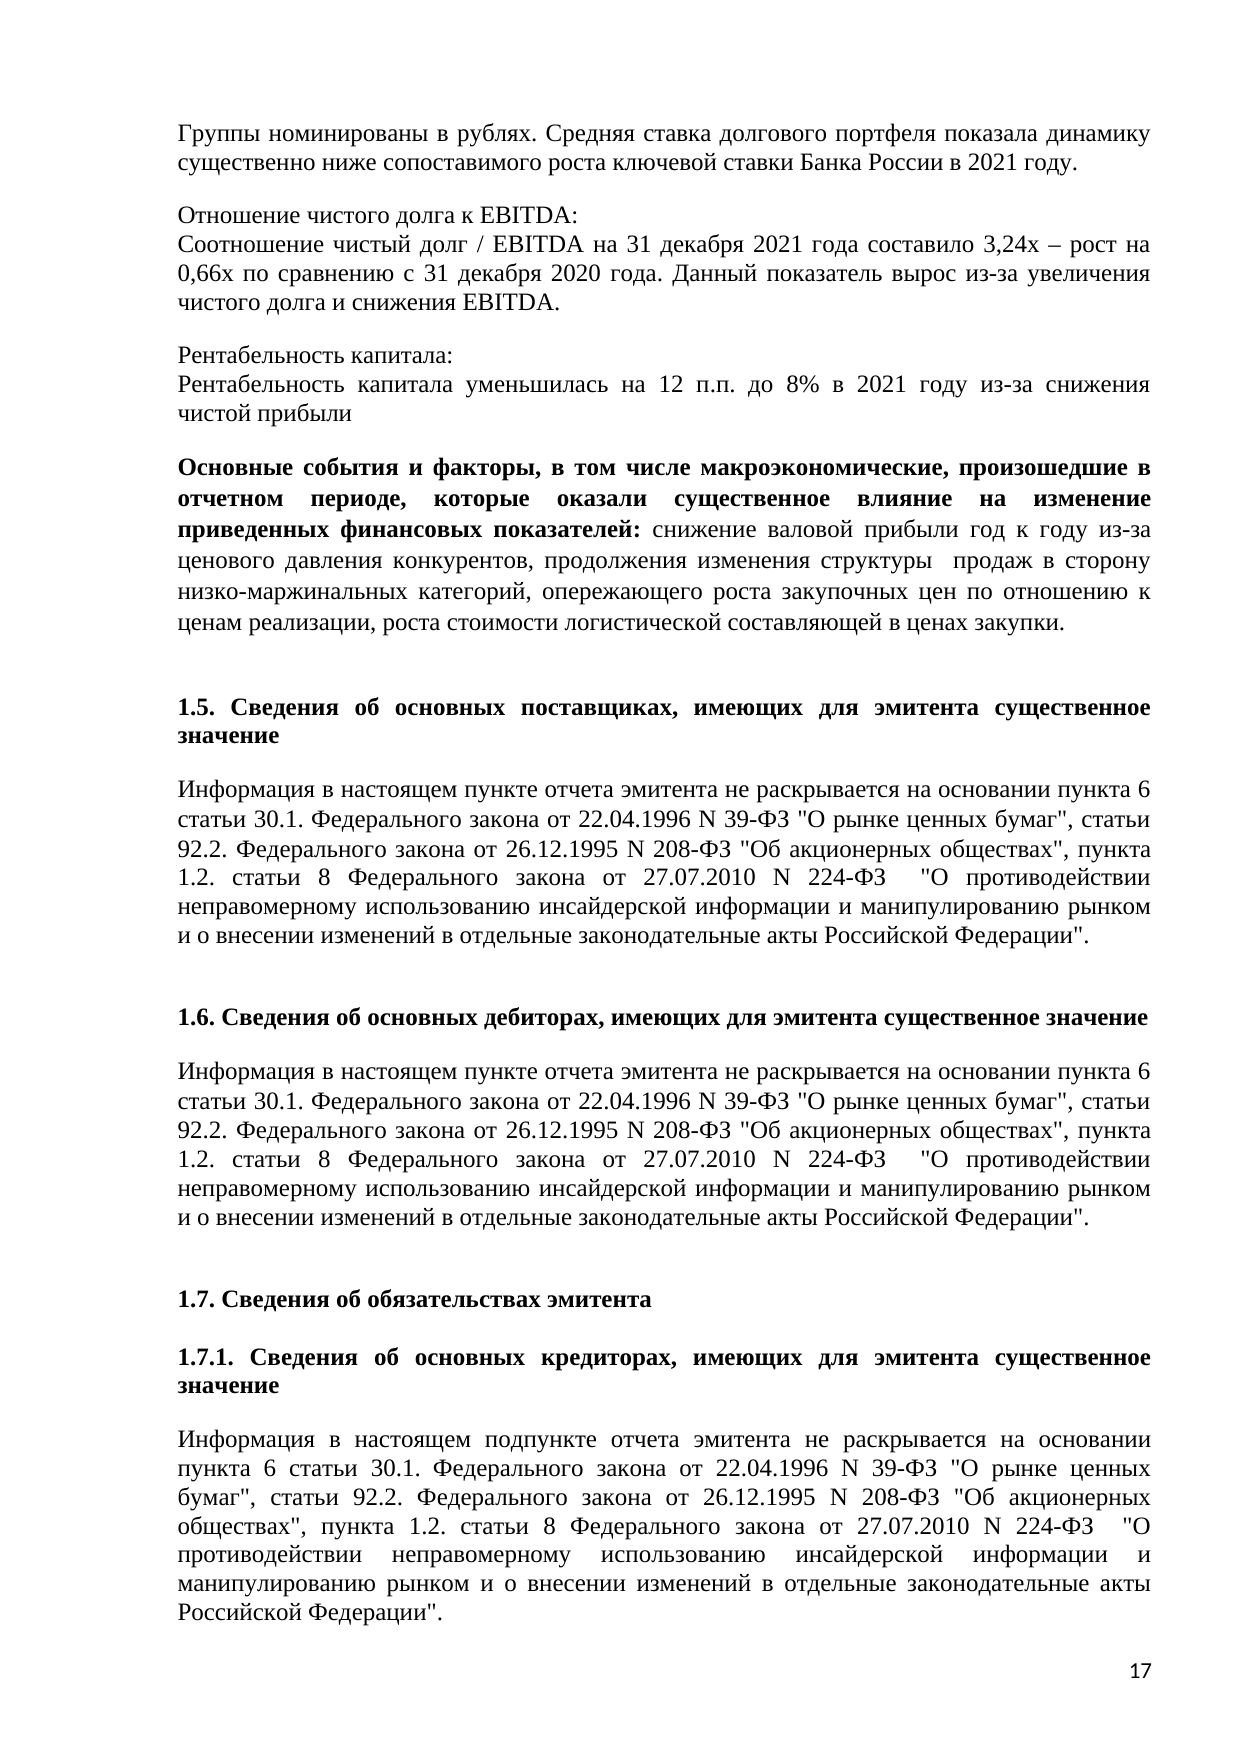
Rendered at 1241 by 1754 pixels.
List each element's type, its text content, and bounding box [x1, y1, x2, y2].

text 1.6. Сведения об основных дебиторах, имеющих для эмитента существенное значение [177, 1002, 1152, 1031]
text Рентабельность капитала: [177, 341, 1152, 369]
text Информация в настоящем пункте отчета эмитента не раскрывается на основании пункта 6 статьи 30.1. Федерального закона от 22.04.1996 N 39-ФЗ "О рынке ценных бумаг", статьи 92.2. Федерального закона от 26.12.1995 N 208-ФЗ "Об акционерных обществах", пункта 1.2. статьи 8 Федерального закона от 27.07.2010 N 224-ФЗ "О противодействии неправомерному использованию инсайдерской информации и манипулированию рынком и о внесении изменений в отдельные законодательные акты Российской Федерации". [177, 774, 1152, 949]
text 1.7. Сведения об обязательствах эмитента [177, 1284, 1152, 1313]
text Информация в настоящем пункте отчета эмитента не раскрывается на основании пункта 6 статьи 30.1. Федерального закона от 22.04.1996 N 39-ФЗ "О рынке ценных бумаг", статьи 92.2. Федерального закона от 26.12.1995 N 208-ФЗ "Об акционерных обществах", пункта 1.2. статьи 8 Федерального закона от 27.07.2010 N 224-ФЗ "О противодействии неправомерному использованию инсайдерской информации и манипулированию рынком и о внесении изменений в отдельные законодательные акты Российской Федерации". [177, 1056, 1152, 1230]
text Основные события и факторы, в том числе макроэкономические, произошедшие в отчетном периоде, которые оказали существенное влияние на изменение приведенных финансовых показателей: cнижение валовой прибыли год к году из-за ценового давления конкурентов, продолжения изменения структуры продаж в сторону низко-маржинальных категорий, опережающего роста закупочных цен по отношению к ценам реализации, роста стоимости логистической составляющей в ценах закупки. [177, 452, 1152, 636]
text 1.7.1. Сведения об основных кредиторах, имеющих для эмитента существенное значение [177, 1342, 1152, 1399]
text Рентабельность капитала уменьшилась на 12 п.п. до 8% в 2021 году из-за снижения чистой прибыли [177, 369, 1152, 427]
text Информация в настоящем подпункте отчета эмитента не раскрывается на основании пункта 6 статьи 30.1. Федерального закона от 22.04.1996 N 39-ФЗ "О рынке ценных бумаг", статьи 92.2. Федерального закона от 26.12.1995 N 208-ФЗ "Об акционерных обществах", пункта 1.2. статьи 8 Федерального закона от 27.07.2010 N 224-ФЗ "О противодействии неправомерному использованию инсайдерской информации и манипулированию рынком и о внесении изменений в отдельные законодательные акты Российской Федерации". [177, 1424, 1152, 1626]
text 1.5. Сведения об основных поставщиках, имеющих для эмитента существенное значение [177, 692, 1152, 749]
text Отношение чистого долга к EBITDA: [177, 201, 1152, 229]
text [177, 118, 1152, 176]
text Соотношение чистый долг / EBITDA на 31 декабря 2021 года составило 3,24х – рост на 0,66х по сравнению с 31 декабря 2020 года. Данный показатель вырос из-за увеличения чистого долга и снижения EBITDA. [177, 229, 1152, 316]
